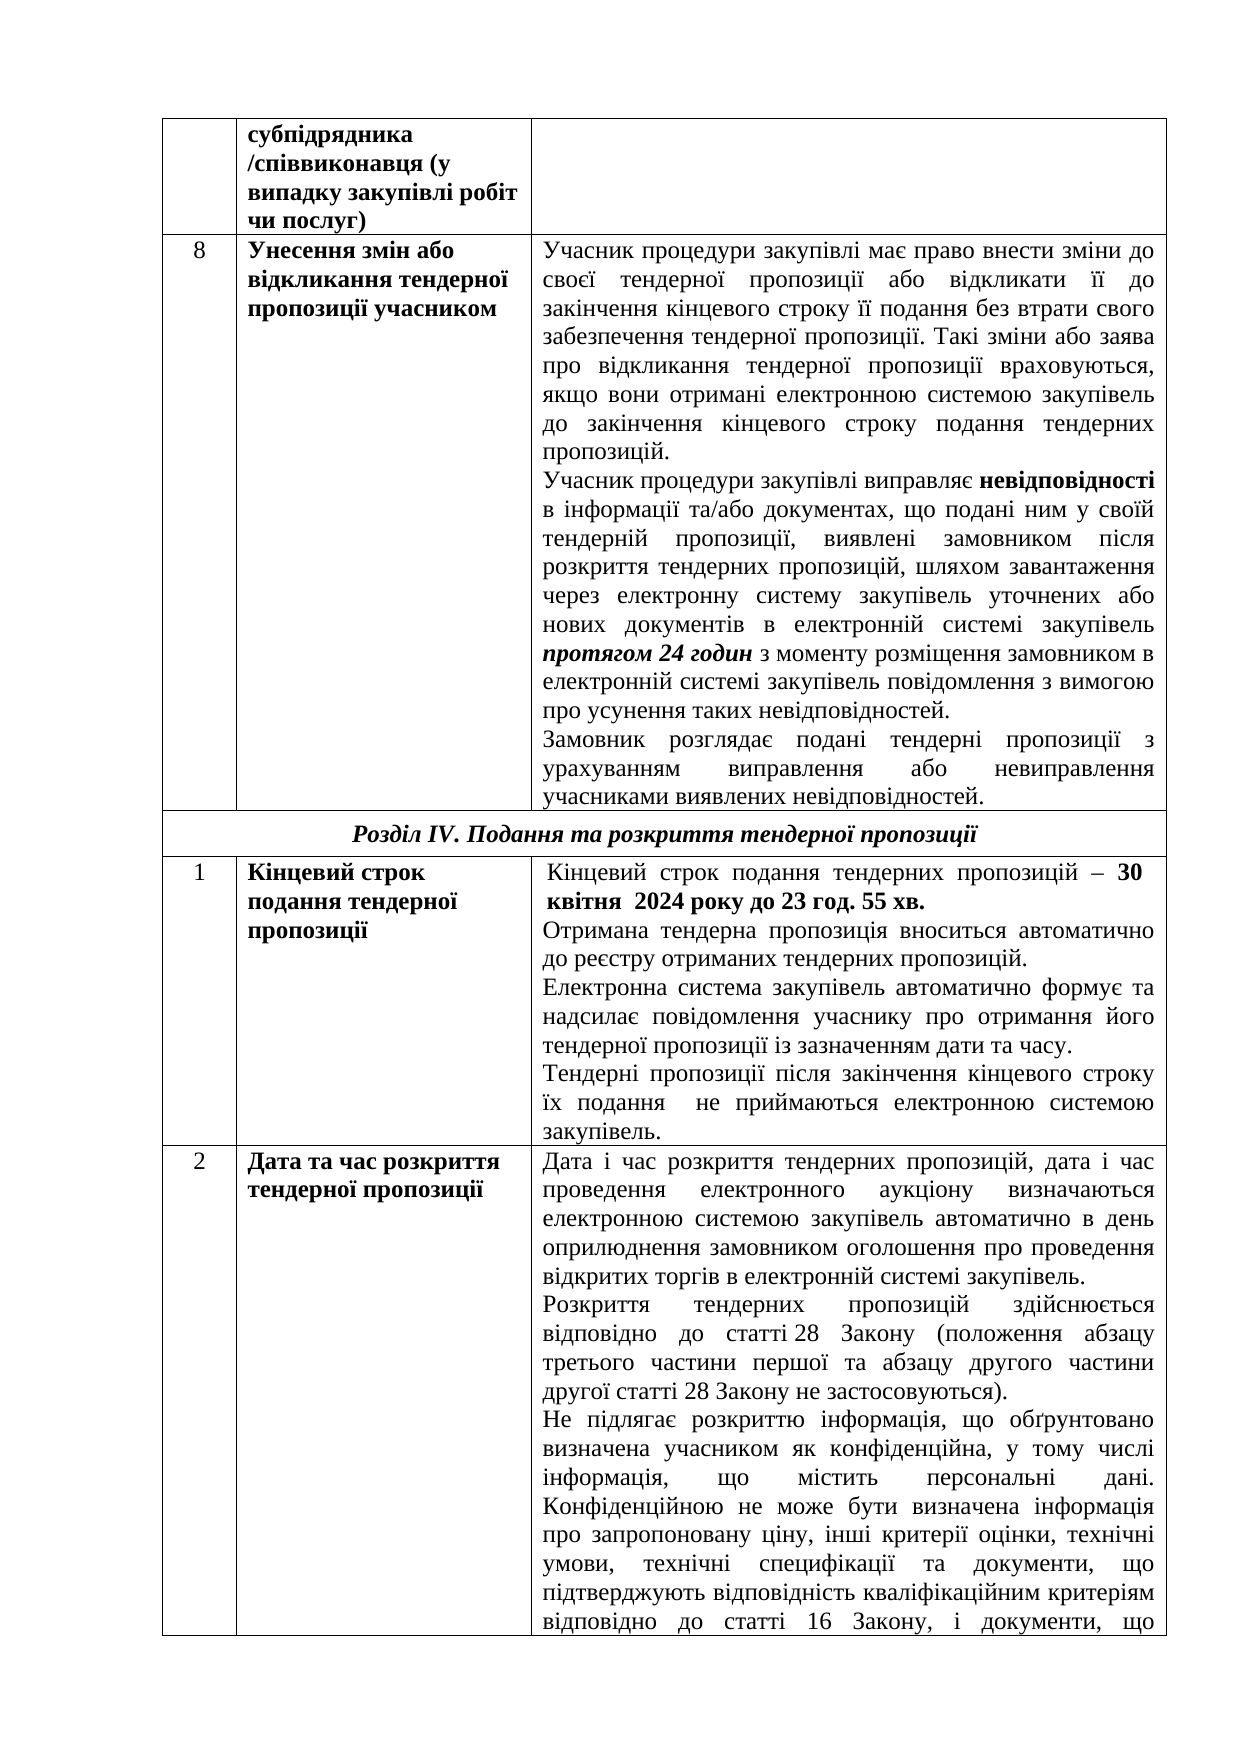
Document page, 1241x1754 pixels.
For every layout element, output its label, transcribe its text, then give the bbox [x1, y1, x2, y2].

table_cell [532, 1146, 1166, 1634]
table_cell 2 [163, 1146, 236, 1634]
table_cell 1 [163, 857, 236, 1145]
table_cell Учасник процедури закупівлі має право внести зміни до своєї тендерної пропозиції або відкликати її до закінчення кінцевого строку її подання без втрати свого забезпечення тендерної пропозиції. Такі зміни або заява про відкликання тендерної пропозиції враховуються, якщо вони отримані електронною системою закупівель до закінчення кінцевого строку подання тендерних пропозицій. Учасник процедури закупівлі виправляє невідповідності в інформації та/або документах, що подані ним у своїй тендерній пропозиції, виявлені замовником після розкриття тендерних пропозицій, шляхом завантаження через електронну систему закупівель уточнених або нових документів в електронній системі закупівель протягом 24 годин з моменту розміщення замовником в електронній системі закупівель повідомлення з вимогою про усунення таких невідповідностей. Замовник розглядає подані тендерні пропозиції з урахуванням виправлення або невиправлення учасниками виявлених невідповідностей. [532, 235, 1166, 810]
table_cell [237, 119, 531, 234]
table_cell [237, 1146, 531, 1634]
table_cell 7 [163, 119, 236, 234]
table_cell 8 [163, 235, 236, 810]
table_cell Кінцевий строк подання тендерних пропозицій – 30 квітня 2024 року до 23 год. 55 хв. Отримана тендерна пропозиція вноситься автоматично до реєстру отриманих тендерних пропозицій. Електронна система закупівель автоматично формує та надсилає повідомлення учаснику про отримання його тендерної пропозиції із зазначенням дати та часу. Тендерні пропозиції після закінчення кінцевого строку їх подання не приймаються електронною системою закупівель. [532, 857, 1166, 1145]
table_cell Унесення змін або відкликання тендерної пропозиції учасником [237, 235, 531, 810]
table_cell Розділ IV. Подання та розкриття тендерної пропозиції [163, 811, 1166, 856]
table_cell [532, 119, 1166, 234]
table_cell Кінцевий строк подання тендерної пропозиції [237, 857, 531, 1145]
